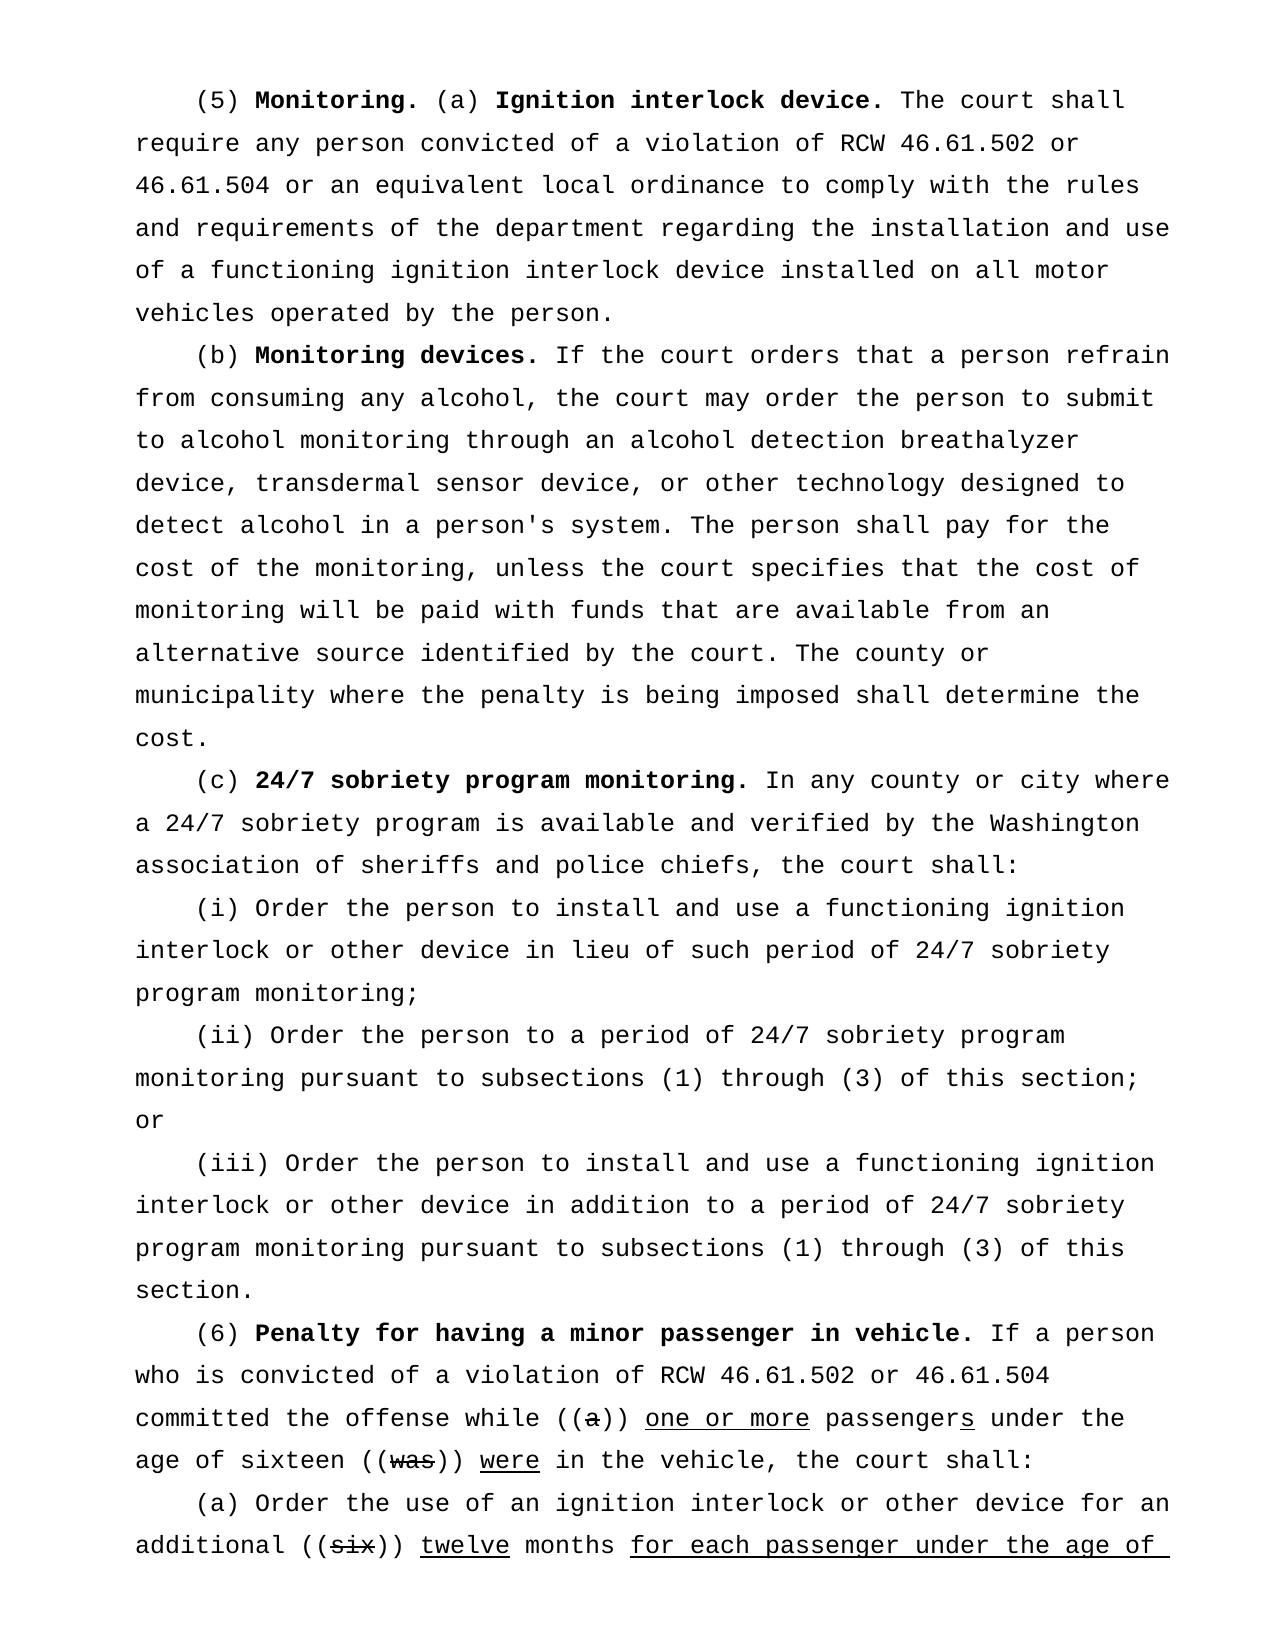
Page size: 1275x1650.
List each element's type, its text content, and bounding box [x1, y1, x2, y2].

text (6) Penalty for having a minor passenger in vehicle. If a person who is convicted of a violation of RCW 46.61.502 or 46.61.504 committed the offense while ((a)) one or more passengers under the age of sixteen ((was)) were in the vehicle, the court shall: [135, 1307, 1170, 1477]
text (c) 24/7 sobriety program monitoring. In any county or city where a 24/7 sobriety program is available and verified by the Washington association of sheriffs and police chiefs, the court shall: [135, 755, 1170, 882]
text (i) Order the person to install and use a functioning ignition interlock or other device in lieu of such period of 24/7 sobriety program monitoring; [135, 882, 1170, 1010]
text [135, 1477, 1170, 1562]
text (iii) Order the person to install and use a functioning ignition interlock or other device in addition to a period of 24/7 sobriety program monitoring pursuant to subsections (1) through (3) of this section. [135, 1137, 1170, 1307]
text (5) Monitoring. (a) Ignition interlock device. The court shall require any person convicted of a violation of RCW 46.61.502 or 46.61.504 or an equivalent local ordinance to comply with the rules and requirements of the department regarding the installation and use of a functioning ignition interlock device installed on all motor vehicles operated by the person. [135, 75, 1170, 330]
text (ii) Order the person to a period of 24/7 sobriety program monitoring pursuant to subsections (1) through (3) of this section; or [135, 1010, 1170, 1137]
text (b) Monitoring devices. If the court orders that a person refrain from consuming any alcohol, the court may order the person to submit to alcohol monitoring through an alcohol detection breathalyzer device, transdermal sensor device, or other technology designed to detect alcohol in a person's system. The person shall pay for the cost of the monitoring, unless the court specifies that the cost of monitoring will be paid with funds that are available from an alternative source identified by the court. The county or municipality where the penalty is being imposed shall determine the cost. [135, 330, 1170, 755]
